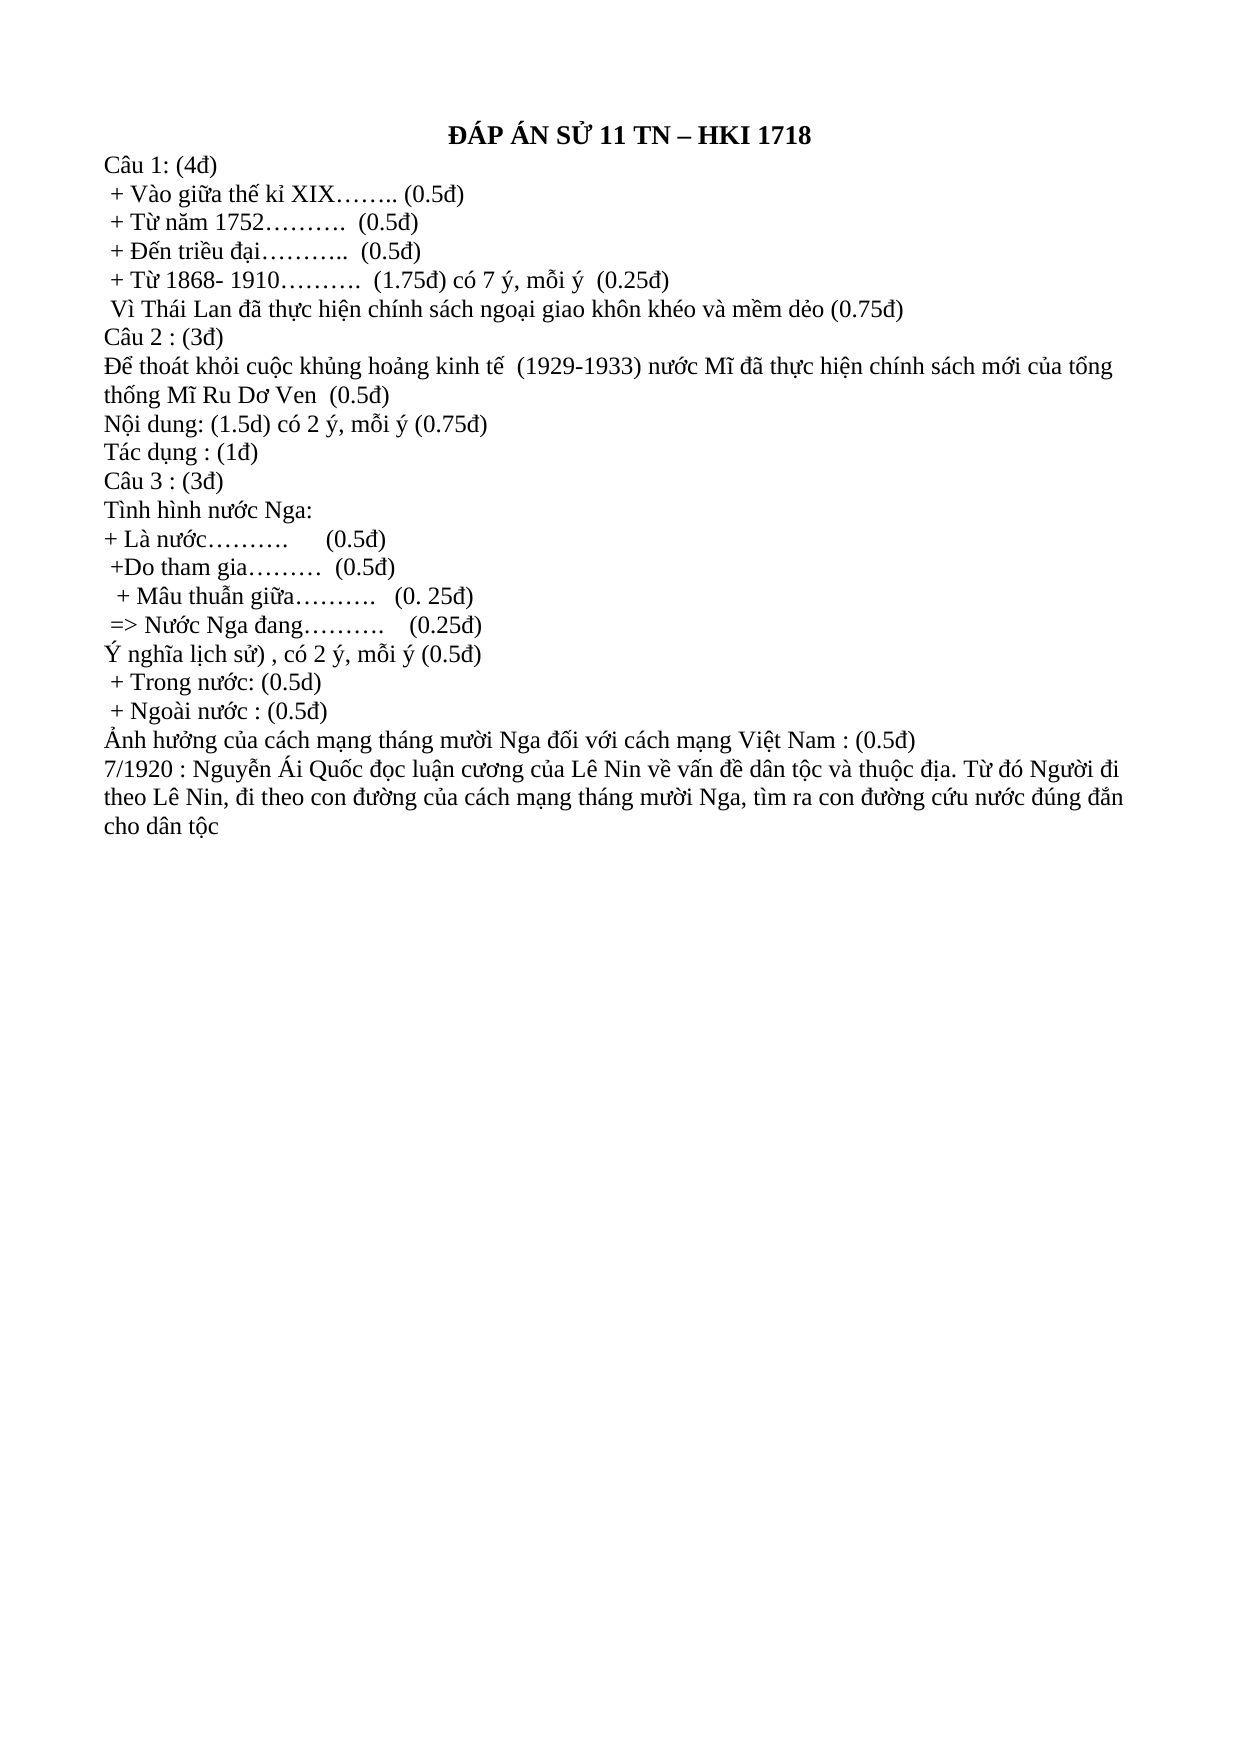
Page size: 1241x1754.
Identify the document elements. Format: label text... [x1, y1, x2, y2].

text Tác dụng : (1đ) [103, 437, 1137, 466]
text => Nước Nga đang………. (0.25đ) [103, 610, 1137, 639]
text Ý nghĩa lịch sử) , có 2 ý, mỗi ý (0.5đ) [103, 639, 1137, 667]
text + Từ năm 1752………. (0.5đ) [103, 207, 1137, 236]
text + Trong nước: (0.5d) [103, 667, 1137, 696]
text + Ngoài nước : (0.5đ) [103, 696, 1137, 725]
text Câu 3 : (3đ) [103, 466, 1137, 495]
text Câu 2 : (3đ) [103, 322, 1137, 351]
text Nội dung: (1.5d) có 2 ý, mỗi ý (0.75đ) [103, 409, 1137, 437]
text +Do tham gia……… (0.5đ) [103, 552, 1137, 581]
text + Đến triều đại……….. (0.5đ) [103, 236, 1137, 265]
text Vì Thái Lan đã thực hiện chính sách ngoại giao khôn khéo và mềm dẻo (0.75đ) [103, 294, 1137, 322]
text Ảnh hưởng của cách mạng tháng mười Nga đối với cách mạng Việt Nam : (0.5đ) [103, 725, 1137, 754]
text Câu 1: (4đ) [103, 150, 1137, 179]
text Để thoát khỏi cuộc khủng hoảng kinh tế (1929-1933) nước Mĩ đã thực hiện chính sách mới của tổng thống Mĩ Ru Dơ Ven (0.5đ) [103, 351, 1137, 409]
text + Từ 1868- 1910………. (1.75đ) có 7 ý, mỗi ý (0.25đ) [103, 265, 1137, 294]
text Tình hình nước Nga: [103, 495, 1137, 524]
text ĐÁP ÁN SỬ 11 TN – HKI 1718 [122, 119, 1137, 150]
text 7/1920 : Nguyễn Ái Quốc đọc luận cương của Lê Nin về vấn đề dân tộc và thuộc địa. Từ đó Người đi theo Lê Nin, đi theo con đường của cách mạng tháng mười Nga, tìm ra con đường cứu nước đúng đắn cho dân tộc [103, 754, 1137, 840]
text + Là nước………. (0.5đ) [103, 524, 1137, 552]
text + Vào giữa thế kỉ XIX…….. (0.5đ) [103, 179, 1137, 207]
text + Mâu thuẫn giữa………. (0. 25đ) [103, 581, 1137, 610]
